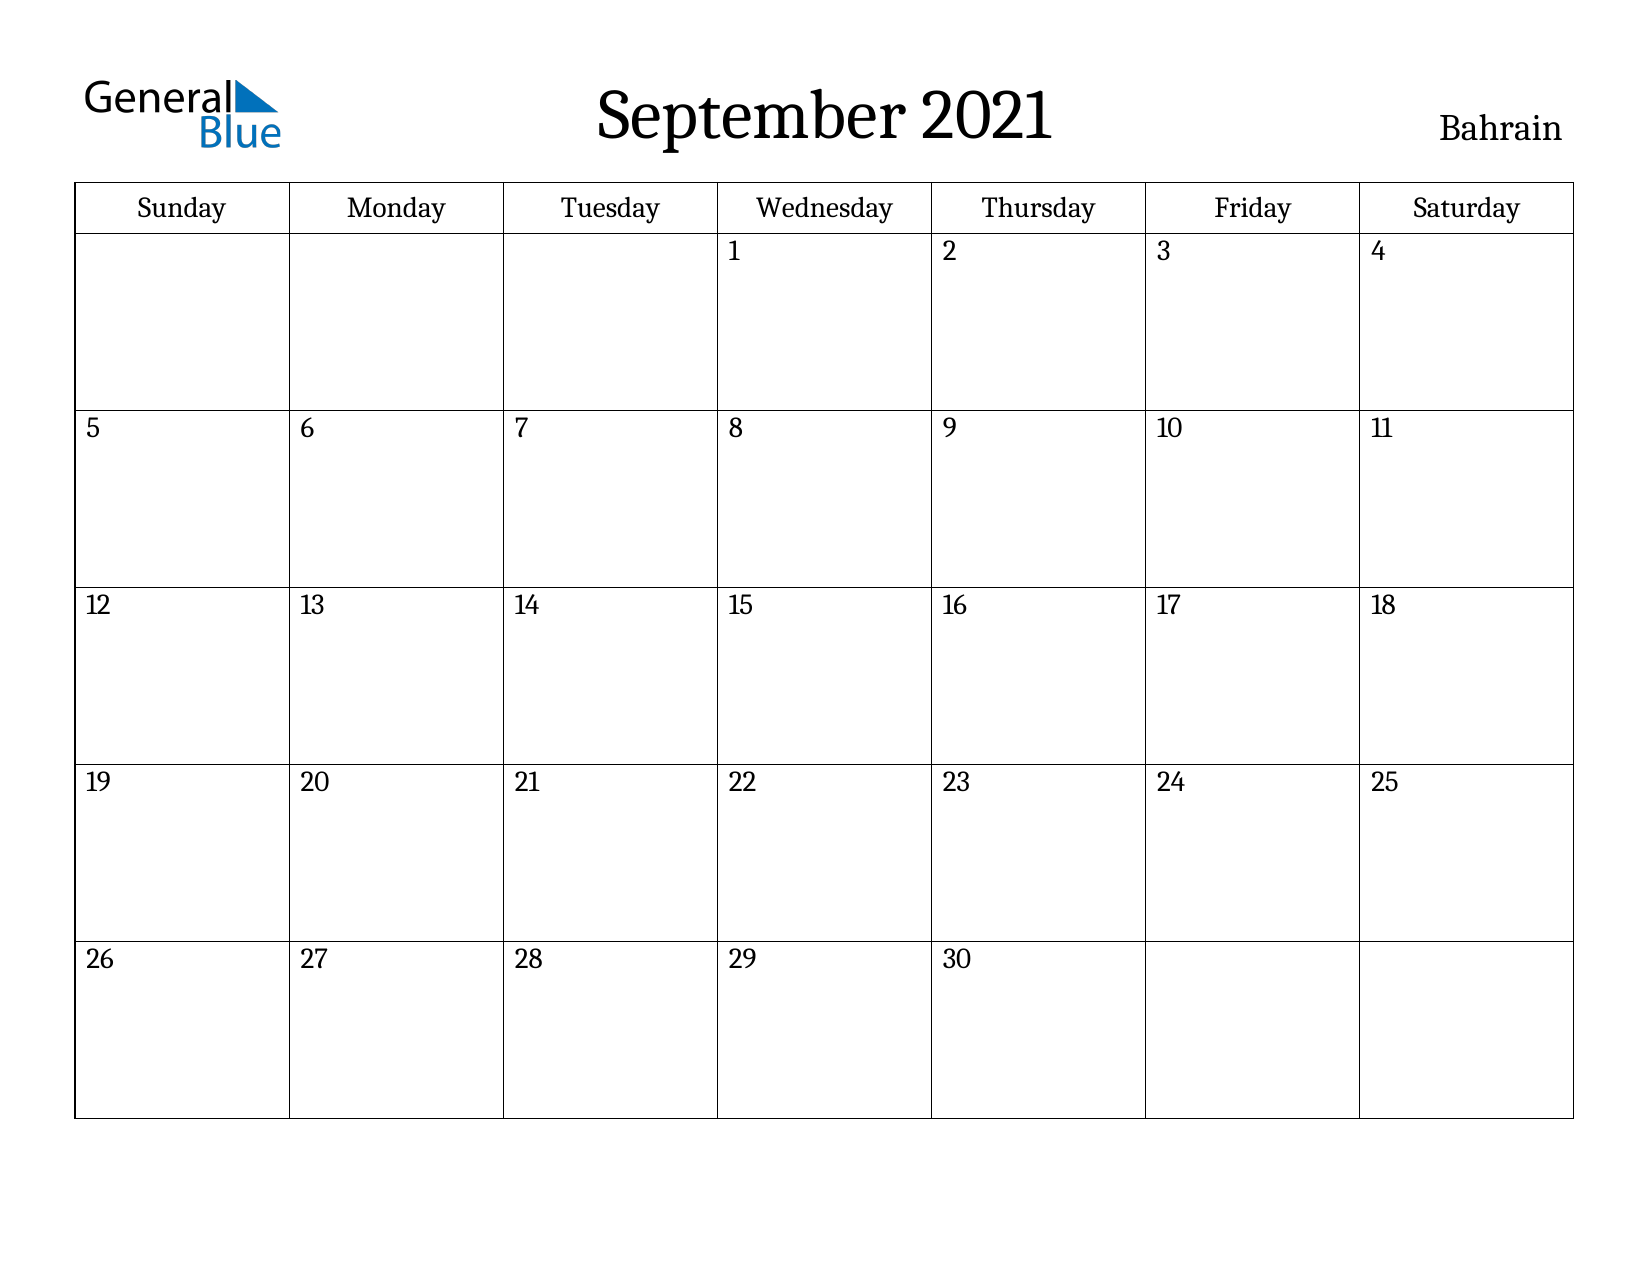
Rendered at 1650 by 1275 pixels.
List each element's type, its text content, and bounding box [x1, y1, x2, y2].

table_cell 9 [932, 411, 1145, 452]
table_cell Monday [290, 183, 503, 233]
table_cell 28 [504, 942, 717, 983]
table_cell Thursday [932, 183, 1145, 233]
table_cell 19 [76, 765, 289, 806]
table_cell [76, 806, 289, 941]
table_cell [1360, 942, 1573, 983]
table_header Bahrain [1146, 75, 1574, 182]
table_cell 10 [1146, 411, 1359, 452]
table_cell 6 [290, 411, 503, 452]
table_header [75, 75, 503, 182]
table_header September 2021 [503, 75, 1146, 182]
table_cell [718, 452, 931, 587]
table_cell 1 [718, 234, 931, 275]
table_cell 22 [718, 765, 931, 806]
table_cell [718, 806, 931, 941]
table_cell Saturday [1360, 183, 1573, 233]
table_cell 15 [718, 588, 931, 629]
table_cell [1146, 806, 1359, 941]
table_cell 23 [932, 765, 1145, 806]
table_cell [504, 275, 717, 410]
table_cell [504, 234, 717, 275]
table_cell 16 [932, 588, 1145, 629]
table_cell [504, 629, 717, 764]
table_cell [504, 983, 717, 1118]
table_cell [504, 452, 717, 587]
table_cell [1146, 983, 1359, 1118]
table_cell 13 [290, 588, 503, 629]
table_cell [1360, 983, 1573, 1118]
table_cell [504, 806, 717, 941]
table_cell Wednesday [718, 183, 931, 233]
table_cell [1360, 452, 1573, 587]
table_cell [1146, 942, 1359, 983]
table_cell [290, 806, 503, 941]
table_cell Friday [1146, 183, 1359, 233]
table_cell [76, 452, 289, 587]
picture [85, 80, 281, 148]
table_cell [290, 275, 503, 410]
table_cell 26 [76, 942, 289, 983]
table_cell [718, 983, 931, 1118]
table_cell [932, 629, 1145, 764]
table_cell 21 [504, 765, 717, 806]
table_cell [76, 275, 289, 410]
table_cell Sunday [76, 183, 289, 233]
table_cell [76, 234, 289, 275]
table_cell [1360, 629, 1573, 764]
table_cell 17 [1146, 588, 1359, 629]
table_cell [1360, 806, 1573, 941]
table_cell [932, 452, 1145, 587]
table_cell 7 [504, 411, 717, 452]
table_cell [1146, 275, 1359, 410]
table_cell [290, 629, 503, 764]
table_cell 2 [932, 234, 1145, 275]
table_cell 11 [1360, 411, 1573, 452]
table_cell [1360, 275, 1573, 410]
table_cell 8 [718, 411, 931, 452]
table_cell [76, 983, 289, 1118]
table_cell 25 [1360, 765, 1573, 806]
table_cell Tuesday [504, 183, 717, 233]
table_cell 14 [504, 588, 717, 629]
table_cell [290, 234, 503, 275]
table_cell 30 [932, 942, 1145, 983]
table_cell [1146, 629, 1359, 764]
table_cell [1146, 452, 1359, 587]
table_cell [932, 275, 1145, 410]
table_cell 29 [718, 942, 931, 983]
table_cell 12 [76, 588, 289, 629]
table_cell [290, 983, 503, 1118]
table_cell 18 [1360, 588, 1573, 629]
table_cell 3 [1146, 234, 1359, 275]
table_cell 5 [76, 411, 289, 452]
table_cell [932, 983, 1145, 1118]
table_cell [76, 629, 289, 764]
table_cell [718, 629, 931, 764]
table_cell 27 [290, 942, 503, 983]
table_cell [932, 806, 1145, 941]
table_cell 4 [1360, 234, 1573, 275]
table_cell [290, 452, 503, 587]
table_cell 24 [1146, 765, 1359, 806]
table_cell [718, 275, 931, 410]
table_cell 20 [290, 765, 503, 806]
